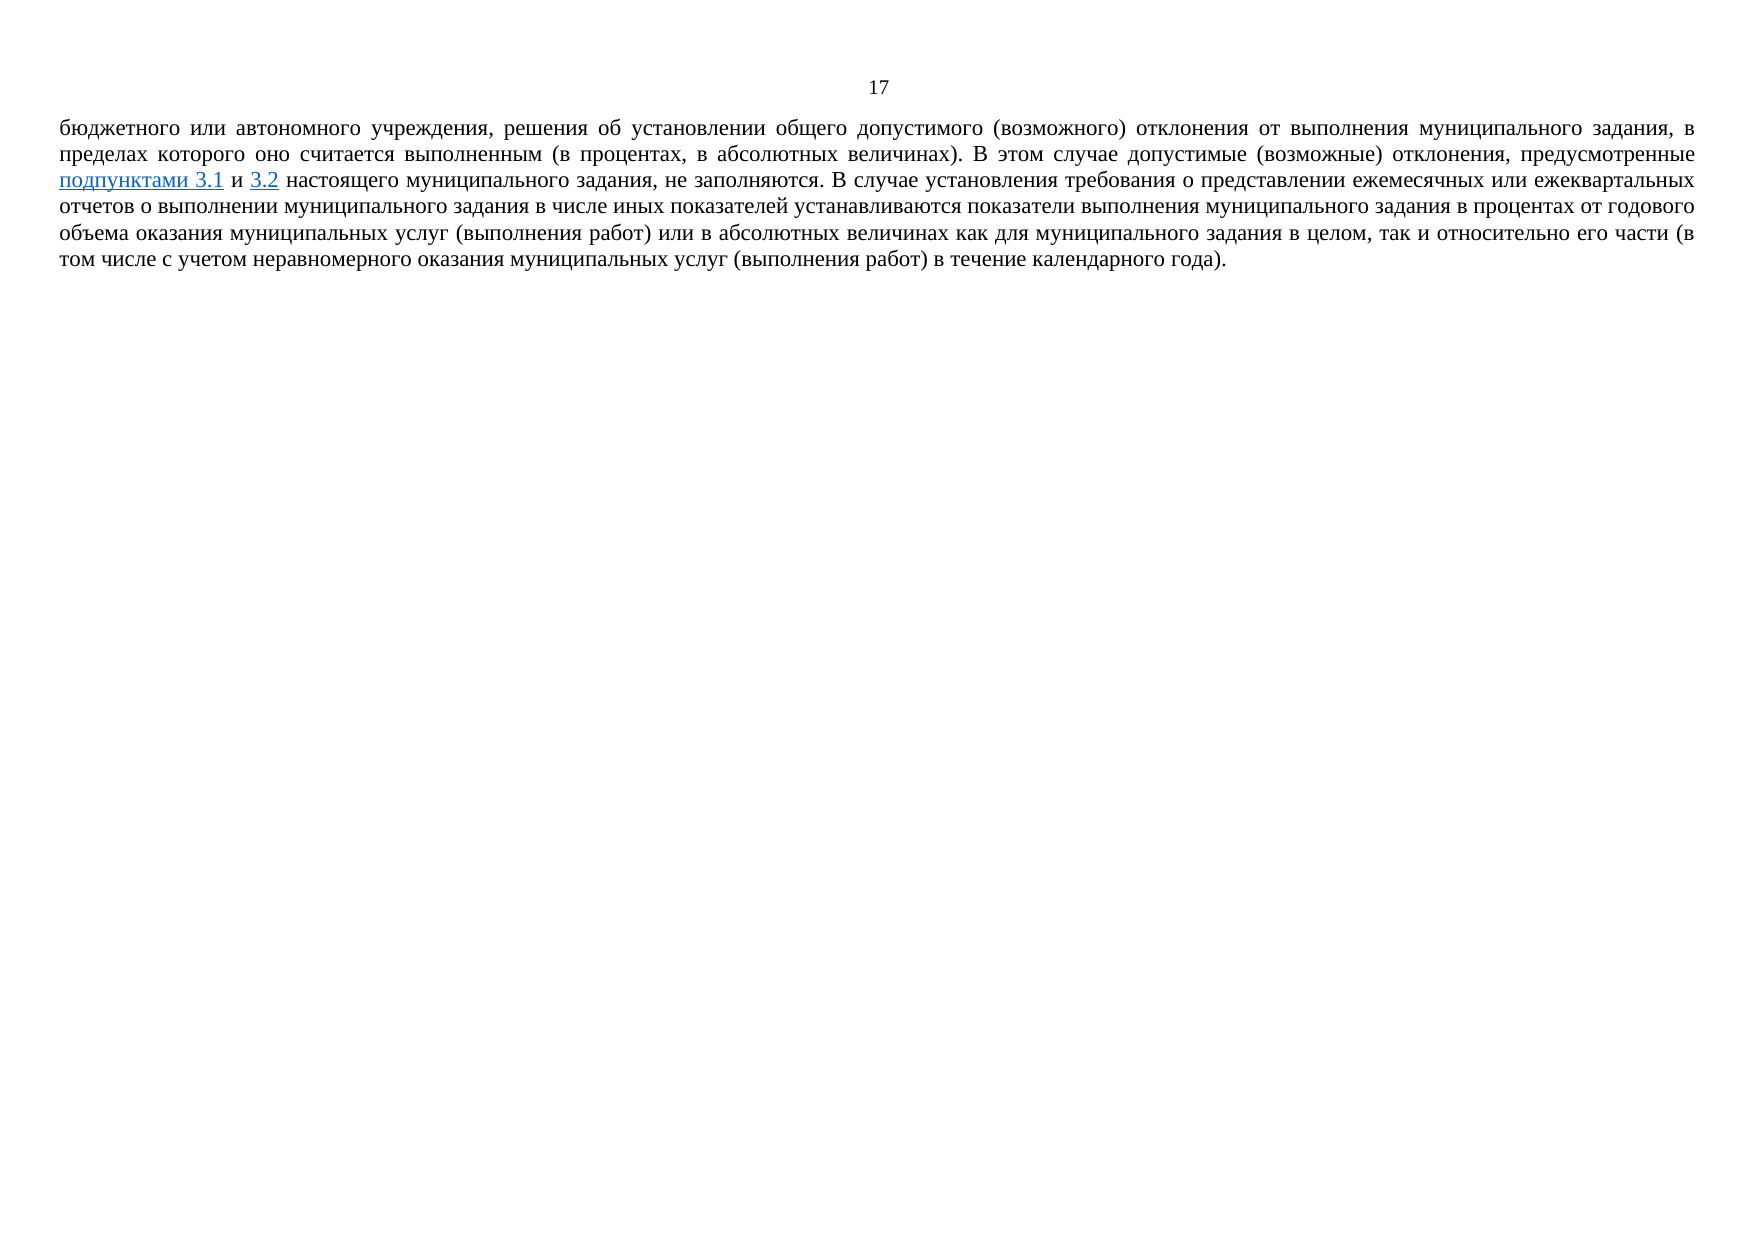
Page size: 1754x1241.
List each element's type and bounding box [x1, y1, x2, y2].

text [59, 113, 1698, 272]
